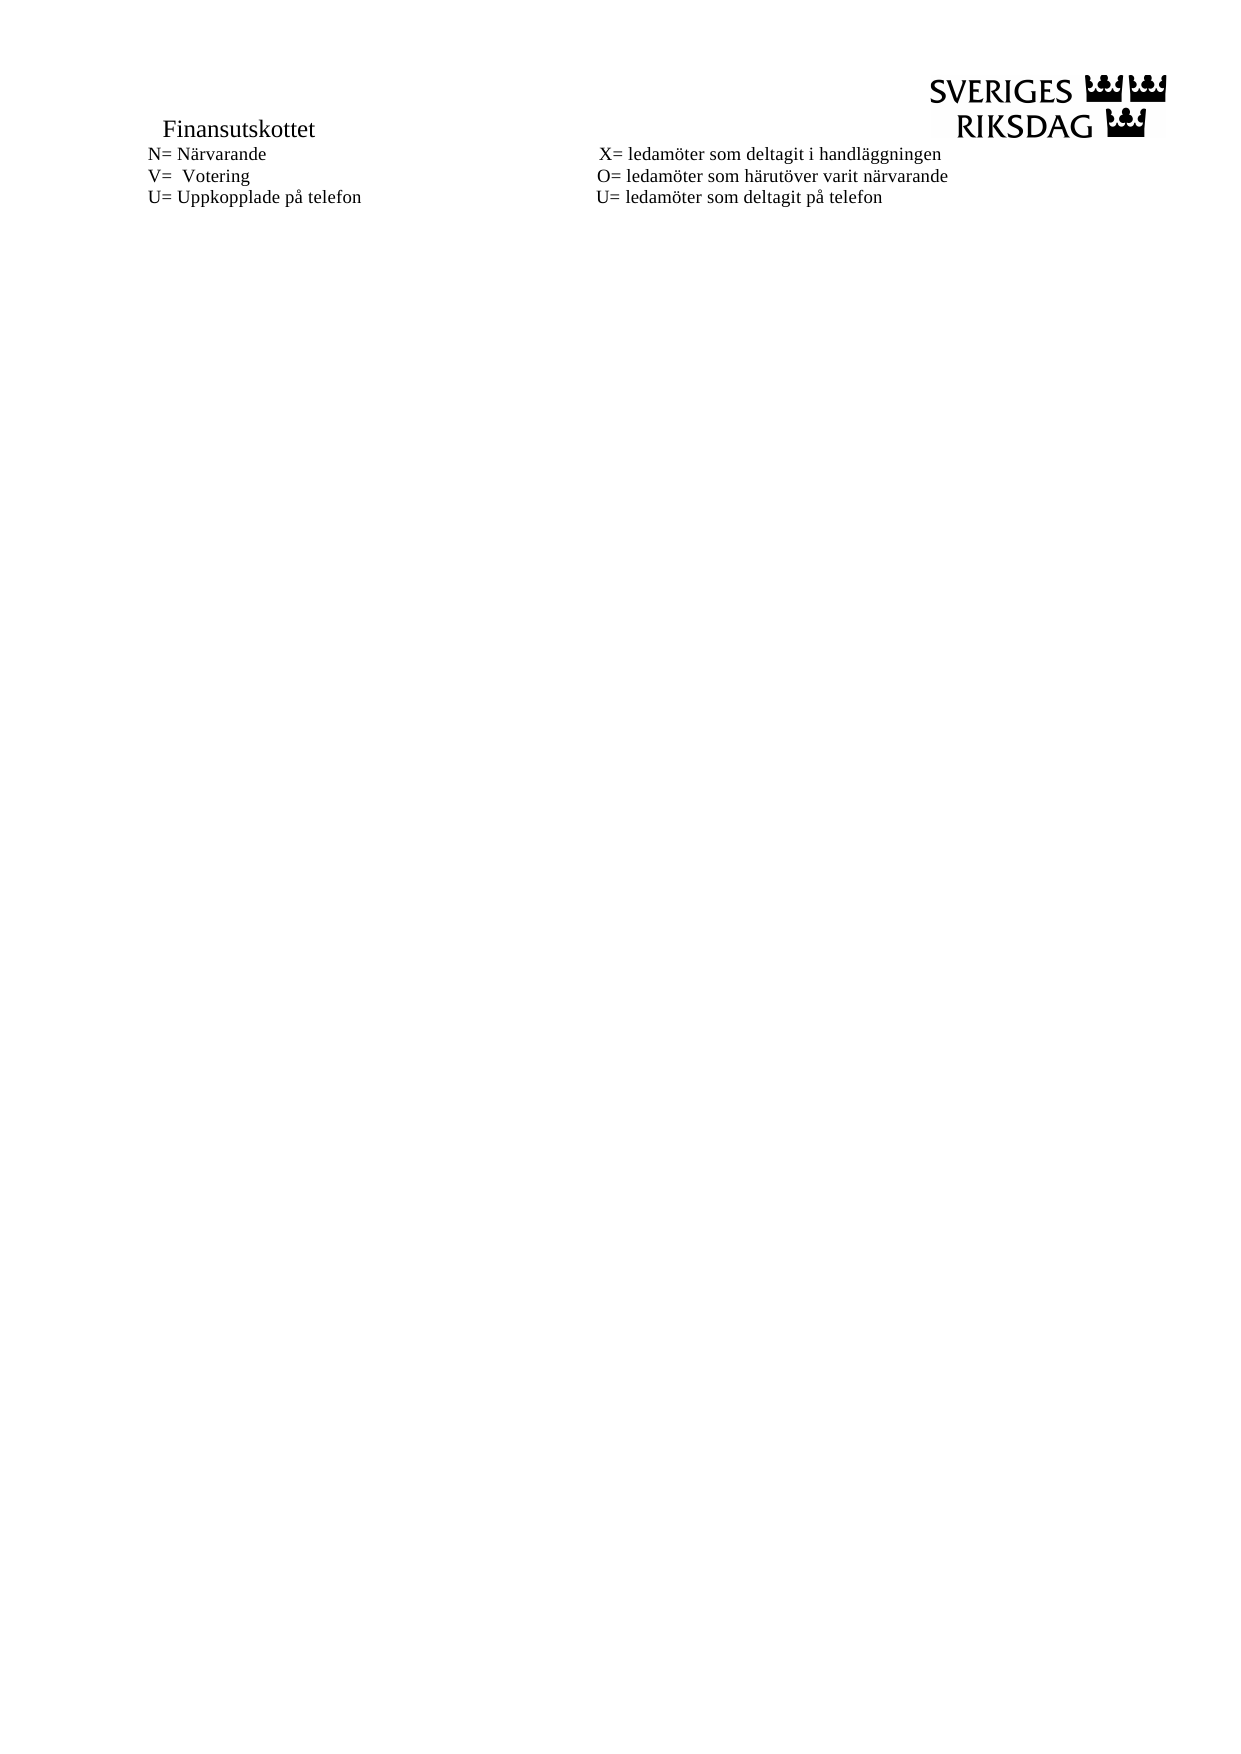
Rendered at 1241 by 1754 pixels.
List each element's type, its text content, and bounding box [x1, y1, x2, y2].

picture [930, 75, 1167, 138]
text N= Närvarande X= ledamöter som deltagit i handläggningen [148, 143, 1122, 165]
text U= Uppkopplade på telefon U= ledamöter som deltagit på telefon [148, 186, 1122, 208]
text V= Votering O= ledamöter som härutöver varit närvarande [148, 165, 1122, 186]
